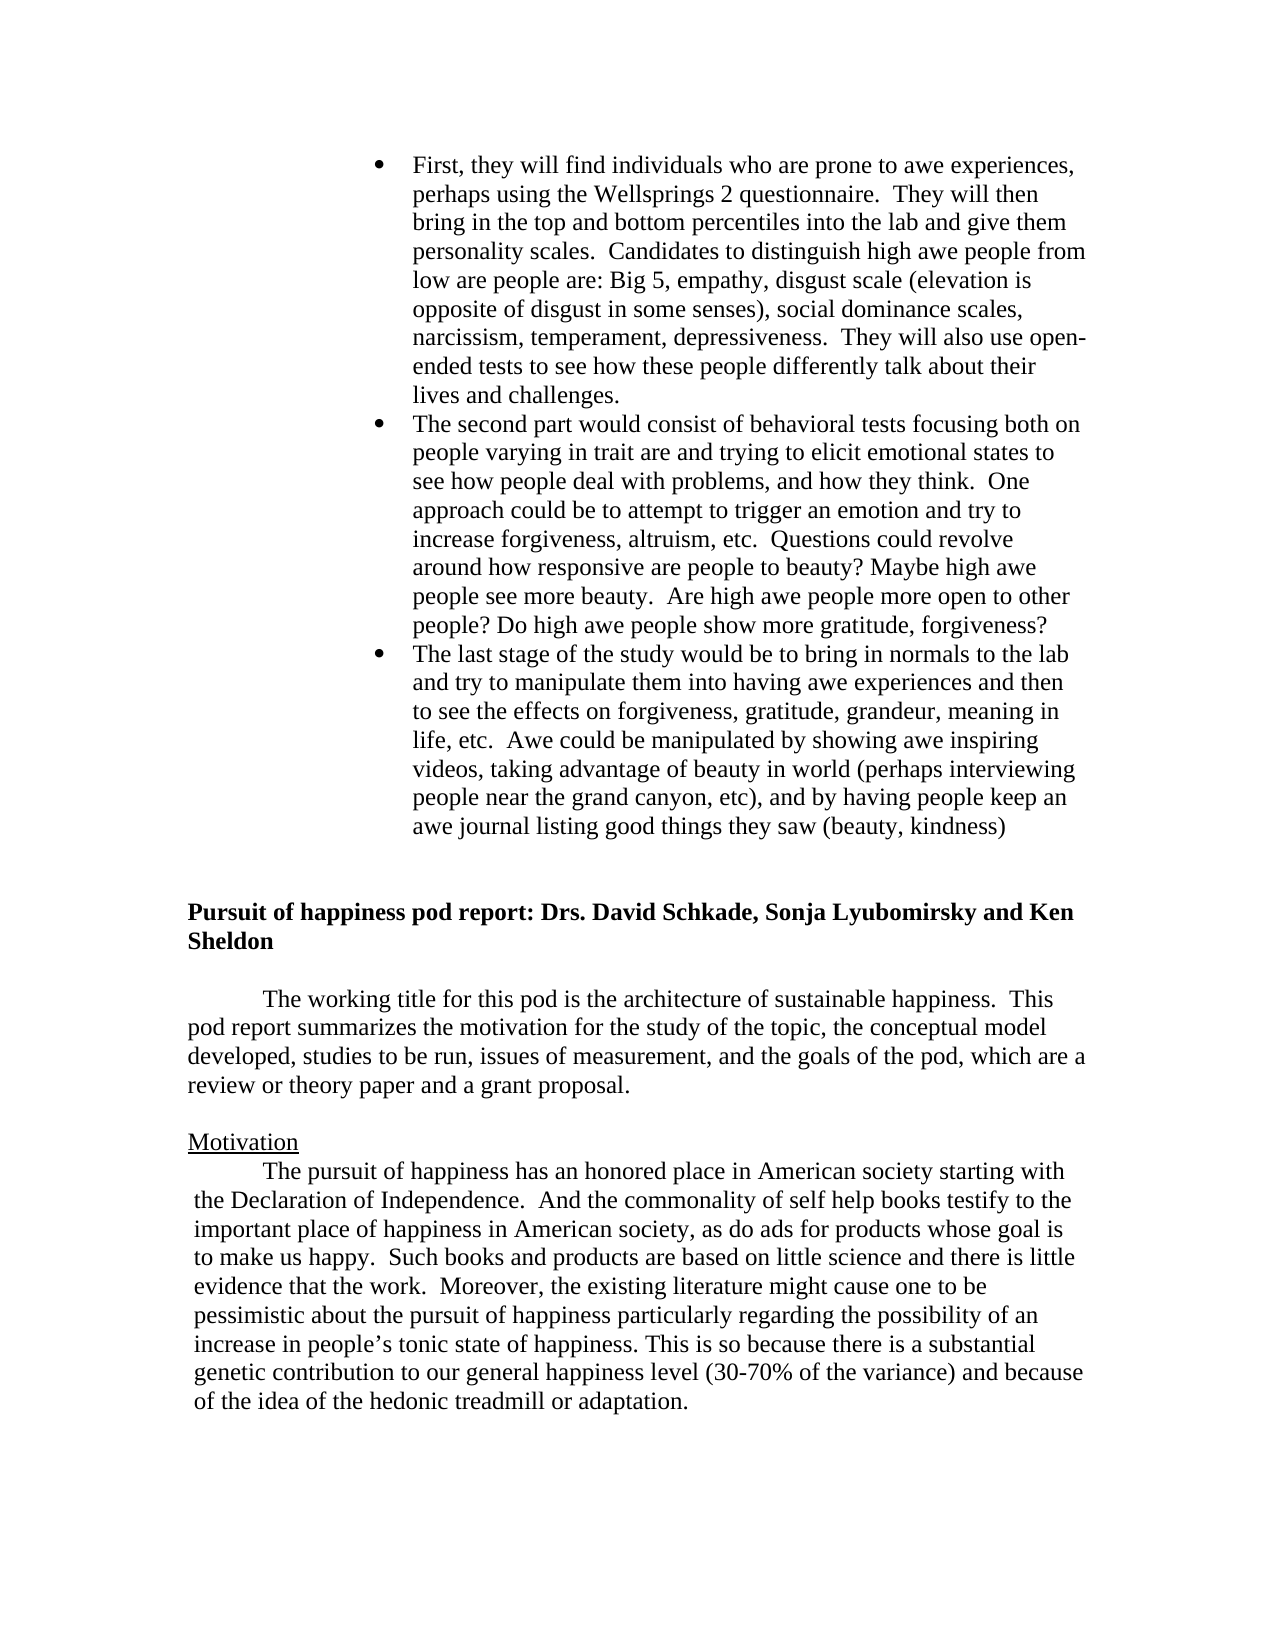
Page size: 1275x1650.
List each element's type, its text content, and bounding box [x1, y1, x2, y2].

list The second part would consist of behavioral tests focusing both on people varying in trait are and trying to elicit emotional states to see how people deal with problems, and how they think. One approach could be to attempt to trigger an emotion and try to increase forgiveness, altruism, etc. Questions could revolve around how responsive are people to beauty? Maybe high awe people see more beauty. Are high awe people more open to other people? Do high awe people show more gratitude, forgiveness? [375, 409, 1087, 639]
text The pursuit of happiness has an honored place in American society starting with the Declaration of Independence. And the commonality of self help books testify to the important place of happiness in American society, as do ads for products whose goal is to make us happy. Such books and products are based on little science and there is little evidence that the work. Moreover, the existing literature might cause one to be pessimistic about the pursuit of happiness particularly regarding the possibility of an increase in people’s tonic state of happiness. This is so because there is a substantial genetic contribution to our general happiness level (30-70% of the variance) and because of the idea of the hedonic treadmill or adaptation. [194, 1156, 1087, 1415]
subtitle Motivation [187, 1127, 1087, 1156]
list The last stage of the study would be to bring in normals to the lab and try to manipulate them into having awe experiences and then to see the effects on forgiveness, gratitude, grandeur, meaning in life, etc. Awe could be manipulated by showing awe inspiring videos, taking advantage of beauty in world (perhaps interviewing people near the grand canyon, etc), and by having people keep an awe journal listing good things they saw (beauty, kindness) [375, 639, 1087, 840]
list First, they will find individuals who are prone to awe experiences, perhaps using the Wellsprings 2 questionnaire. They will then bring in the top and bottom percentiles into the lab and give them personality scales. Candidates to distinguish high awe people from low are people are: Big 5, empathy, disgust scale (elevation is opposite of disgust in some senses), social dominance scales, narcissism, temperament, depressiveness. They will also use open-ended tests to see how these people differently talk about their lives and challenges. [375, 150, 1087, 409]
text Pursuit of happiness pod report: Drs. David Schkade, Sonja Lyubomirsky and Ken Sheldon [187, 897, 1087, 955]
text The working title for this pod is the architecture of sustainable happiness. This pod report summarizes the motivation for the study of the topic, the conceptual model developed, studies to be run, issues of measurement, and the goals of the pod, which are a review or theory paper and a grant proposal. [187, 984, 1087, 1099]
